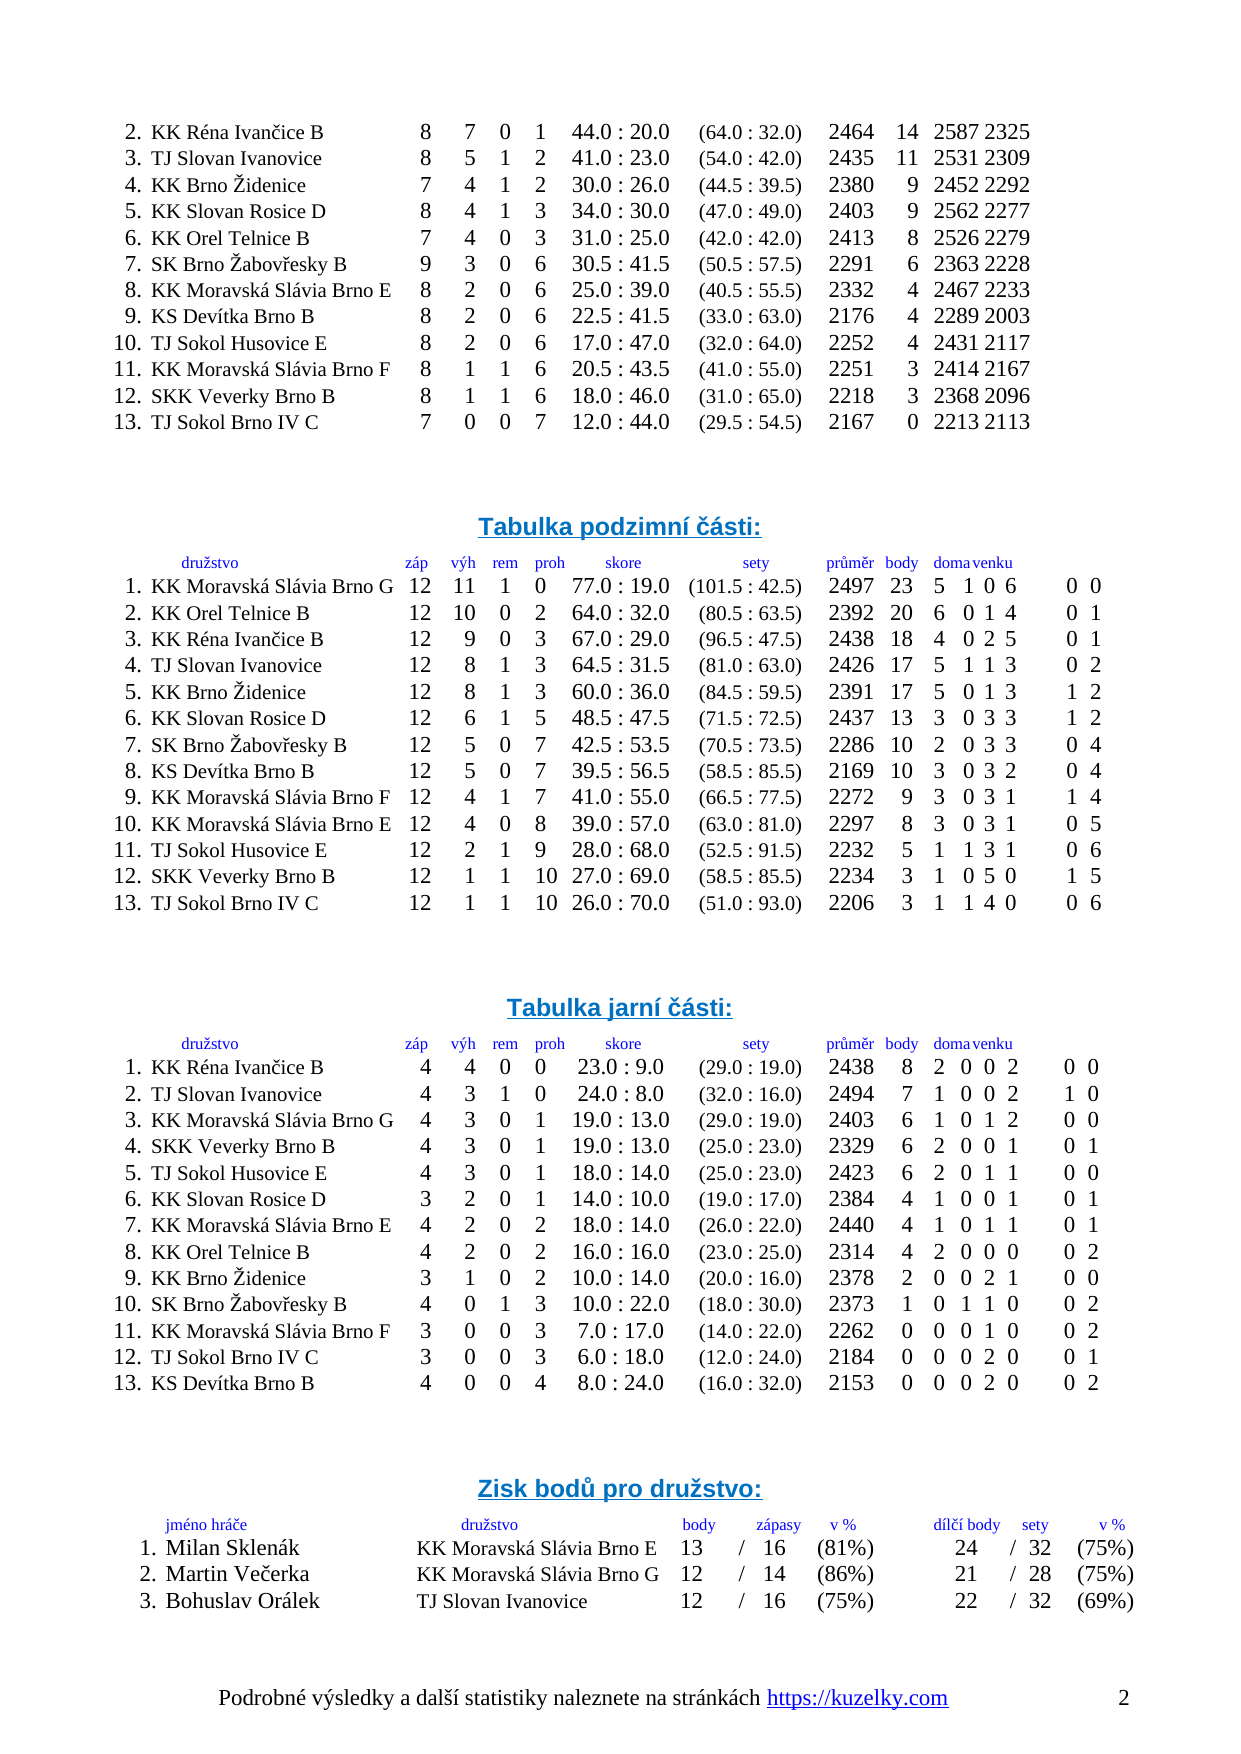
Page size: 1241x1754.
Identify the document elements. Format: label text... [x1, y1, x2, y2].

text Tabulka jarní části: [94, 993, 1145, 1022]
text 7. SK Brno Žabovřesky B 12 5 0 7 42.5 : 53.5 (70.5 : 73.5) 2286 10 2 0 3 3 0 4 [106, 731, 1134, 757]
text 3. TJ Slovan Ivanovice 8 5 1 2 41.0 : 23.0 (54.0 : 42.0) 2435 11 2531 2309 [106, 144, 1134, 171]
text 9. KK Moravská Slávia Brno F 12 4 1 7 41.0 : 55.0 (66.5 : 77.5) 2272 9 3 0 3 1 1 4 [106, 783, 1134, 810]
text 12. TJ Sokol Brno IV C 3 0 0 3 6.0 : 18.0 (12.0 : 24.0) 2184 0 0 0 2 0 0 1 [106, 1343, 1134, 1369]
text Zisk bodů pro družstvo: [94, 1473, 1145, 1502]
text 8. KK Moravská Slávia Brno E 8 2 0 6 25.0 : 39.0 (40.5 : 55.5) 2332 4 2467 2233 [106, 276, 1134, 303]
text 11. KK Moravská Slávia Brno F 8 1 1 6 20.5 : 43.5 (41.0 : 55.0) 2251 3 2414 2167 [106, 355, 1134, 382]
text 4. KK Brno Židenice 7 4 1 2 30.0 : 26.0 (44.5 : 39.5) 2380 9 2452 2292 [106, 171, 1134, 197]
text družstvo záp výh rem proh skore sety průměr body doma venku [106, 1034, 1134, 1053]
text 4. TJ Slovan Ivanovice 12 8 1 3 64.5 : 31.5 (81.0 : 63.0) 2426 17 5 1 1 3 0 2 [106, 652, 1134, 678]
text 9. KK Brno Židenice 3 1 0 2 10.0 : 14.0 (20.0 : 16.0) 2378 2 0 0 2 1 0 0 [106, 1264, 1134, 1290]
text 2. Martin Večerka KK Moravská Slávia Brno G 12 / 14 (86%) 21 / 28 (75%) [106, 1560, 1134, 1587]
text 2. KK Orel Telnice B 12 10 0 2 64.0 : 32.0 (80.5 : 63.5) 2392 20 6 0 1 4 0 1 [106, 599, 1134, 625]
text 3. KK Moravská Slávia Brno G 4 3 0 1 19.0 : 13.0 (29.0 : 19.0) 2403 6 1 0 1 2 0 0 [106, 1106, 1134, 1132]
text 7. KK Moravská Slávia Brno E 4 2 0 2 18.0 : 14.0 (26.0 : 22.0) 2440 4 1 0 1 1 0 1 [106, 1211, 1134, 1238]
text 4. SKK Veverky Brno B 4 3 0 1 19.0 : 13.0 (25.0 : 23.0) 2329 6 2 0 0 1 0 1 [106, 1132, 1134, 1159]
text 1. KK Moravská Slávia Brno G 12 11 1 0 77.0 : 19.0 (101.5 : 42.5) 2497 23 5 1 0 6 0 0 [106, 572, 1134, 599]
text 6. KK Slovan Rosice D 3 2 0 1 14.0 : 10.0 (19.0 : 17.0) 2384 4 1 0 0 1 0 1 [106, 1185, 1134, 1211]
text 9. KS Devítka Brno B 8 2 0 6 22.5 : 41.5 (33.0 : 63.0) 2176 4 2289 2003 [106, 303, 1134, 329]
text Tabulka podzimní části: [94, 512, 1145, 541]
text 2. KK Réna Ivančice B 8 7 0 1 44.0 : 20.0 (64.0 : 32.0) 2464 14 2587 2325 [106, 118, 1134, 144]
text 3. Bohuslav Orálek TJ Slovan Ivanovice 12 / 16 (75%) 22 / 32 (69%) [106, 1587, 1134, 1613]
text 1. Milan Sklenák KK Moravská Slávia Brno E 13 / 16 (81%) 24 / 32 (75%) [106, 1534, 1134, 1560]
text 5. TJ Sokol Husovice E 4 3 0 1 18.0 : 14.0 (25.0 : 23.0) 2423 6 2 0 1 1 0 0 [106, 1159, 1134, 1185]
text 6. KK Orel Telnice B 7 4 0 3 31.0 : 25.0 (42.0 : 42.0) 2413 8 2526 2279 [106, 223, 1134, 250]
text 3. KK Réna Ivančice B 12 9 0 3 67.0 : 29.0 (96.5 : 47.5) 2438 18 4 0 2 5 0 1 [106, 625, 1134, 652]
text 8. KS Devítka Brno B 12 5 0 7 39.5 : 56.5 (58.5 : 85.5) 2169 10 3 0 3 2 0 4 [106, 757, 1134, 783]
text 5. KK Brno Židenice 12 8 1 3 60.0 : 36.0 (84.5 : 59.5) 2391 17 5 0 1 3 1 2 [106, 678, 1134, 704]
text 13. KS Devítka Brno B 4 0 0 4 8.0 : 24.0 (16.0 : 32.0) 2153 0 0 0 2 0 0 2 [106, 1369, 1134, 1396]
text 10. TJ Sokol Husovice E 8 2 0 6 17.0 : 47.0 (32.0 : 64.0) 2252 4 2431 2117 [106, 329, 1134, 355]
text 6. KK Slovan Rosice D 12 6 1 5 48.5 : 47.5 (71.5 : 72.5) 2437 13 3 0 3 3 1 2 [106, 704, 1134, 731]
text 13. TJ Sokol Brno IV C 12 1 1 10 26.0 : 70.0 (51.0 : 93.0) 2206 3 1 1 4 0 0 6 [106, 889, 1134, 915]
text 10. KK Moravská Slávia Brno E 12 4 0 8 39.0 : 57.0 (63.0 : 81.0) 2297 8 3 0 3 1 0 5 [106, 810, 1134, 836]
text 8. KK Orel Telnice B 4 2 0 2 16.0 : 16.0 (23.0 : 25.0) 2314 4 2 0 0 0 0 2 [106, 1238, 1134, 1264]
text 2. TJ Slovan Ivanovice 4 3 1 0 24.0 : 8.0 (32.0 : 16.0) 2494 7 1 0 0 2 1 0 [106, 1079, 1134, 1106]
text 5. KK Slovan Rosice D 8 4 1 3 34.0 : 30.0 (47.0 : 49.0) 2403 9 2562 2277 [106, 197, 1134, 223]
text jméno hráče družstvo body zápasy v % dílčí body sety v % [106, 1515, 1134, 1534]
text 11. KK Moravská Slávia Brno F 3 0 0 3 7.0 : 17.0 (14.0 : 22.0) 2262 0 0 0 1 0 0 2 [106, 1317, 1134, 1343]
text 13. TJ Sokol Brno IV C 7 0 0 7 12.0 : 44.0 (29.5 : 54.5) 2167 0 2213 2113 [106, 408, 1134, 434]
text 7. SK Brno Žabovřesky B 9 3 0 6 30.5 : 41.5 (50.5 : 57.5) 2291 6 2363 2228 [106, 250, 1134, 276]
text 10. SK Brno Žabovřesky B 4 0 1 3 10.0 : 22.0 (18.0 : 30.0) 2373 1 0 1 1 0 0 2 [106, 1290, 1134, 1317]
text 11. TJ Sokol Husovice E 12 2 1 9 28.0 : 68.0 (52.5 : 91.5) 2232 5 1 1 3 1 0 6 [106, 836, 1134, 862]
text 12. SKK Veverky Brno B 12 1 1 10 27.0 : 69.0 (58.5 : 85.5) 2234 3 1 0 5 0 1 5 [106, 862, 1134, 889]
text 1. KK Réna Ivančice B 4 4 0 0 23.0 : 9.0 (29.0 : 19.0) 2438 8 2 0 0 2 0 0 [106, 1053, 1134, 1079]
text družstvo záp výh rem proh skore sety průměr body doma venku [106, 553, 1134, 572]
text 12. SKK Veverky Brno B 8 1 1 6 18.0 : 46.0 (31.0 : 65.0) 2218 3 2368 2096 [106, 382, 1134, 408]
